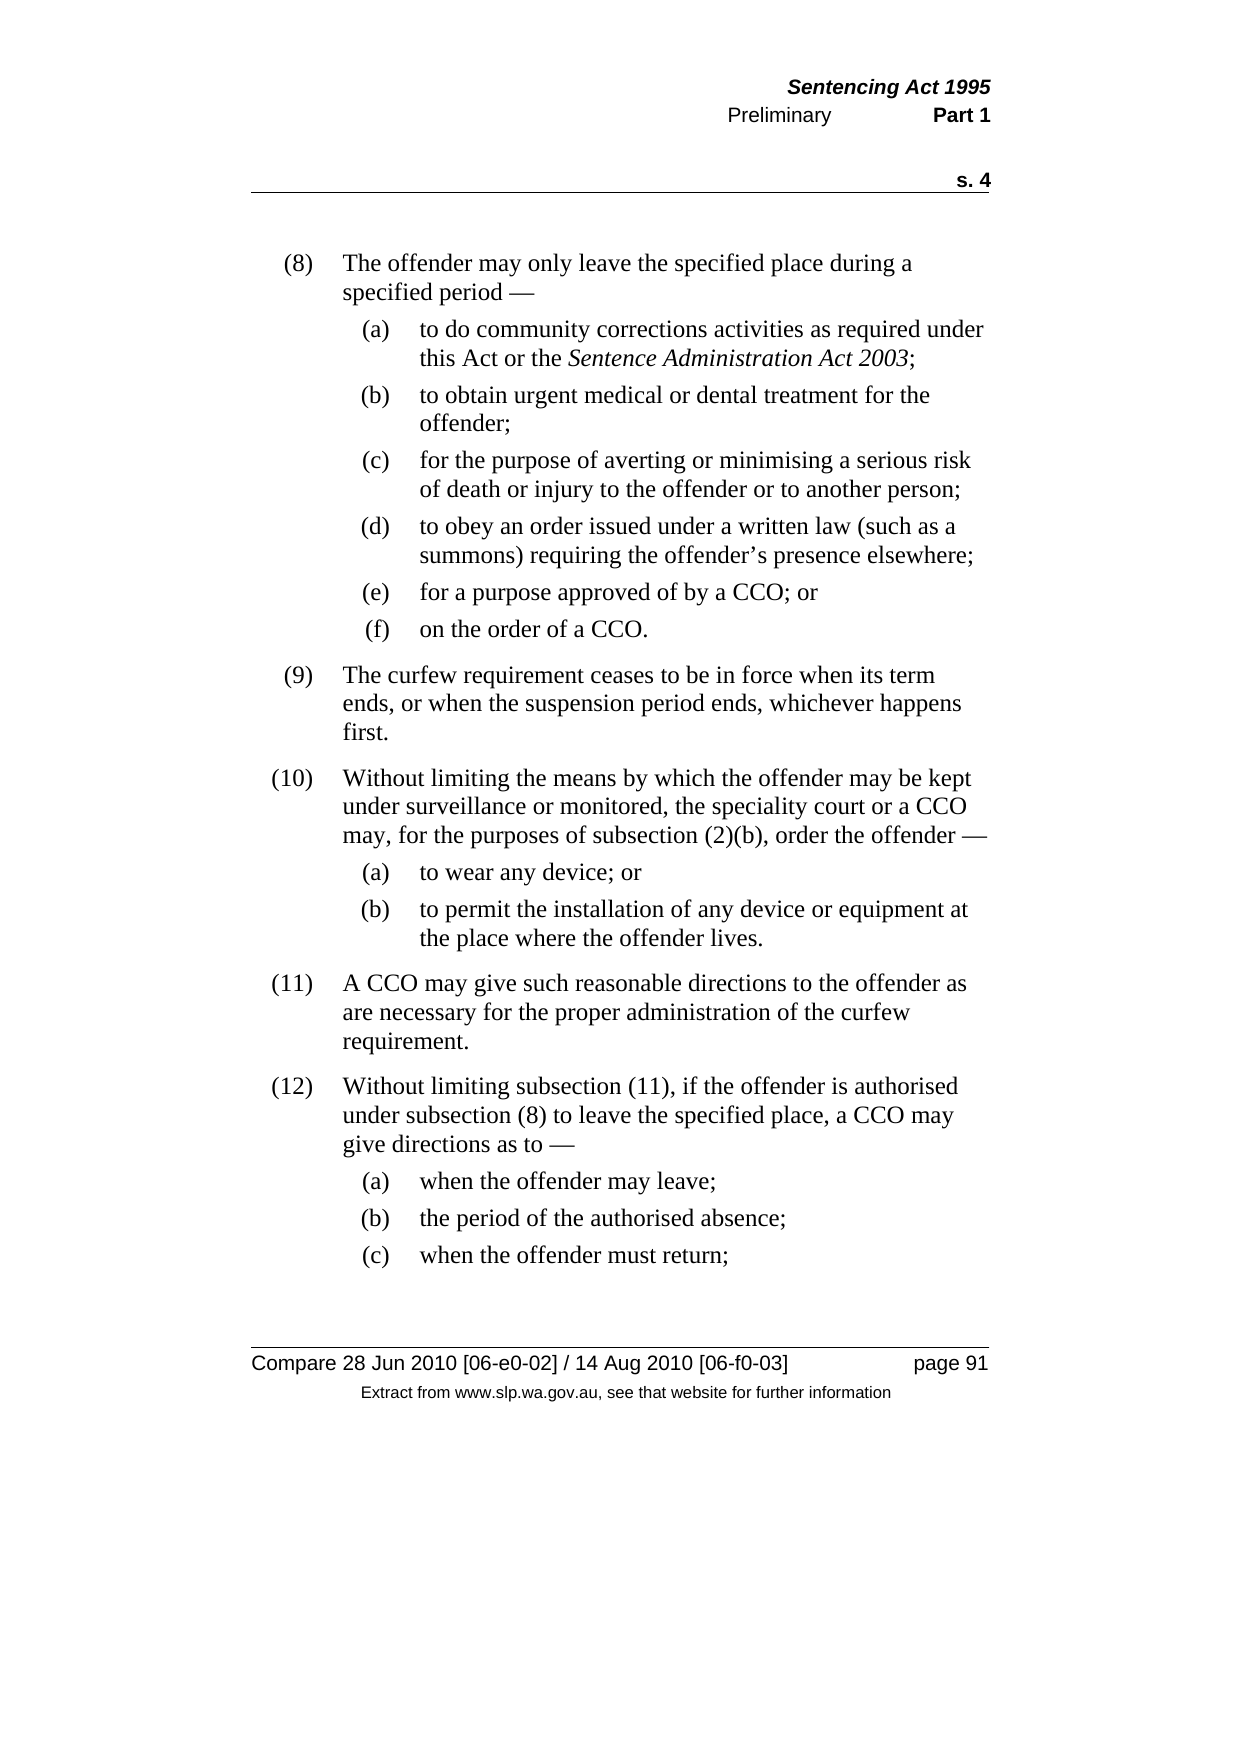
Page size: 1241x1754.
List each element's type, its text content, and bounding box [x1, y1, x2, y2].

text (b) to permit the installation of any device or equipment at the place where the offender lives. [251, 894, 989, 952]
text (f) on the order of a CCO. [251, 614, 989, 643]
text (a) when the offender may leave; [251, 1166, 989, 1195]
text (10) Without limiting the means by which the offender may be kept under surveillance or monitored, the speciality court or a CCO may, for the purposes of subsection (2)(b), order the offender — [251, 763, 989, 849]
text (b) to obtain urgent medical or dental treatment for the offender; [251, 380, 989, 437]
text (c) for the purpose of averting or minimising a serious risk of death or injury to the offender or to another person; [251, 446, 989, 503]
text (9) The curfew requirement ceases to be in force when its term ends, or when the suspension period ends, whichever happens first. [251, 660, 989, 746]
text (a) to wear any device; or [251, 857, 989, 886]
text (b) the period of the authorised absence; [251, 1203, 989, 1232]
text (c) when the offender must return; [251, 1240, 989, 1269]
text (8) The offender may only leave the specified place during a specified period — [251, 248, 989, 306]
text (a) to do community corrections activities as required under this Act or the Sentence Administration Act 2003; [251, 314, 989, 371]
text (12) Without limiting subsection (11), if the offender is authorised under subsection (8) to leave the specified place, a CCO may give directions as to — [251, 1071, 989, 1158]
text (e) for a purpose approved of by a CCO; or [251, 577, 989, 606]
text (d) to obey an order issued under a written law (such as a summons) requiring the offender’s presence elsewhere; [251, 511, 989, 569]
text (11) A CCO may give such reasonable directions to the offender as are necessary for the proper administration of the curfew requirement. [251, 968, 989, 1055]
